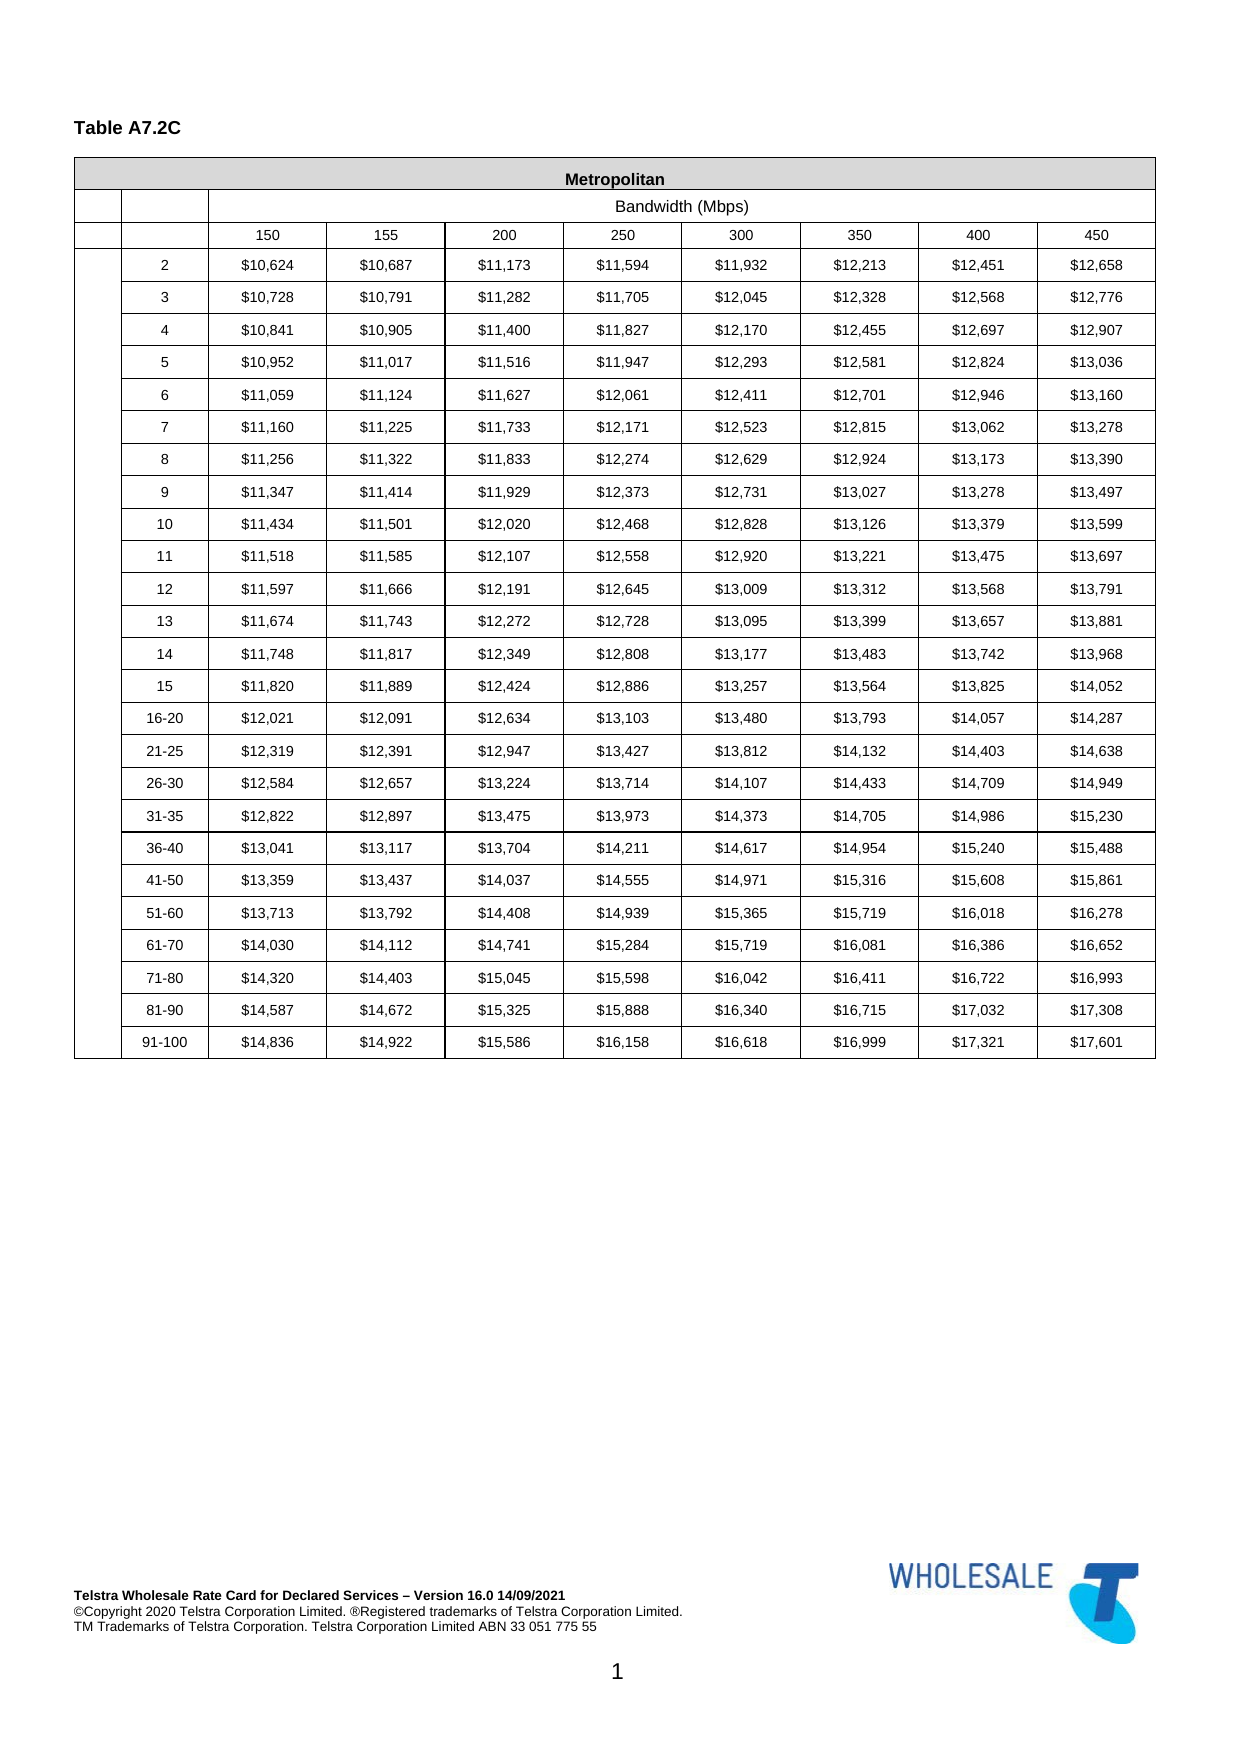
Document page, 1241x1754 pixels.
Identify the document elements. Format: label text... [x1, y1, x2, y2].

table_cell $12,373 [564, 476, 681, 507]
table_cell [75, 249, 121, 1058]
table_cell 71-80 [122, 962, 208, 993]
table_cell 21-25 [122, 735, 208, 767]
table_cell $14,939 [564, 897, 681, 928]
table_cell $11,434 [209, 509, 326, 540]
table_cell $14,408 [446, 897, 563, 928]
table_cell $13,173 [919, 444, 1037, 475]
table_cell $12,451 [919, 249, 1037, 281]
table_cell 7 [122, 411, 208, 443]
table_cell $11,833 [446, 444, 563, 475]
table_cell $12,274 [564, 444, 681, 475]
table_cell $14,617 [682, 833, 800, 864]
table_cell $11,817 [327, 638, 444, 669]
table_cell $13,095 [682, 606, 800, 637]
table_cell $14,403 [327, 962, 444, 993]
table_cell $13,036 [1038, 346, 1155, 378]
table_cell $13,224 [446, 768, 563, 799]
table_cell $12,776 [1038, 282, 1155, 313]
table_cell $13,278 [919, 476, 1037, 507]
table_cell $13,812 [682, 735, 800, 767]
table_cell $12,634 [446, 703, 563, 734]
table_cell $13,221 [801, 541, 918, 572]
table_cell $11,705 [564, 282, 681, 313]
table_cell [122, 190, 208, 222]
text Table A7.2C [74, 116, 1151, 138]
table_cell [122, 223, 208, 248]
table_cell $13,041 [209, 833, 326, 864]
table_cell $13,742 [919, 638, 1037, 669]
table_cell $11,947 [564, 346, 681, 378]
table_cell $14,709 [919, 768, 1037, 799]
table_cell [75, 223, 121, 248]
table_cell $11,501 [327, 509, 444, 540]
table_cell $12,815 [801, 411, 918, 443]
table_cell $11,889 [327, 670, 444, 702]
table_cell $11,597 [209, 573, 326, 604]
table_cell $12,349 [446, 638, 563, 669]
table_cell $10,905 [327, 314, 444, 345]
table_cell 300 [682, 223, 800, 248]
table_cell $10,687 [327, 249, 444, 281]
table_cell $11,929 [446, 476, 563, 507]
table_cell $13,791 [1038, 573, 1155, 604]
table_cell $12,946 [919, 379, 1037, 410]
table_cell $14,132 [801, 735, 918, 767]
table_cell $12,584 [209, 768, 326, 799]
table_cell $11,733 [446, 411, 563, 443]
table_cell $14,555 [564, 865, 681, 896]
table_cell 31-35 [122, 800, 208, 831]
table_cell $17,308 [1038, 994, 1155, 1026]
table_cell $15,240 [919, 833, 1037, 864]
table_cell 61-70 [122, 930, 208, 961]
table_cell $11,932 [682, 249, 800, 281]
table_cell $10,728 [209, 282, 326, 313]
table_cell 11 [122, 541, 208, 572]
table_cell 3 [122, 282, 208, 313]
table_cell $12,947 [446, 735, 563, 767]
table_cell $12,886 [564, 670, 681, 702]
table_cell $14,741 [446, 930, 563, 961]
table_cell $15,284 [564, 930, 681, 961]
table_cell $12,701 [801, 379, 918, 410]
table_cell $10,624 [209, 249, 326, 281]
table_cell $15,365 [682, 897, 800, 928]
table_cell $15,325 [446, 994, 563, 1026]
table_cell $14,403 [919, 735, 1037, 767]
table_cell $12,581 [801, 346, 918, 378]
table_cell $15,488 [1038, 833, 1155, 864]
table_cell $13,027 [801, 476, 918, 507]
table_cell 41-50 [122, 865, 208, 896]
table_cell $15,045 [446, 962, 563, 993]
table_cell $17,032 [919, 994, 1037, 1026]
table_cell $14,836 [209, 1027, 326, 1058]
table_cell $14,705 [801, 800, 918, 831]
table_cell $12,272 [446, 606, 563, 637]
table_cell $12,828 [682, 509, 800, 540]
table_cell $12,328 [801, 282, 918, 313]
table_cell $12,020 [446, 509, 563, 540]
table_cell Bandwidth (Mbps) [209, 190, 1155, 222]
table_cell $16,715 [801, 994, 918, 1026]
table_cell $11,017 [327, 346, 444, 378]
table_cell 91-100 [122, 1027, 208, 1058]
table_cell $13,103 [564, 703, 681, 734]
table_cell $13,714 [564, 768, 681, 799]
table_cell $16,278 [1038, 897, 1155, 928]
table_cell 200 [446, 223, 563, 248]
table_cell $13,390 [1038, 444, 1155, 475]
table_cell $12,411 [682, 379, 800, 410]
table_cell $10,791 [327, 282, 444, 313]
table_cell $12,107 [446, 541, 563, 572]
table_cell $12,629 [682, 444, 800, 475]
table_cell $12,455 [801, 314, 918, 345]
table_cell $15,861 [1038, 865, 1155, 896]
table_cell $17,601 [1038, 1027, 1155, 1058]
table_cell $12,293 [682, 346, 800, 378]
table_cell $12,568 [919, 282, 1037, 313]
table_cell 450 [1038, 223, 1155, 248]
table_cell $14,638 [1038, 735, 1155, 767]
table_cell $13,881 [1038, 606, 1155, 637]
table_cell $14,107 [682, 768, 800, 799]
table_cell $13,427 [564, 735, 681, 767]
table_cell $12,657 [327, 768, 444, 799]
table_cell 5 [122, 346, 208, 378]
table_cell $12,523 [682, 411, 800, 443]
table_cell $12,897 [327, 800, 444, 831]
table_cell $12,822 [209, 800, 326, 831]
table_cell $14,986 [919, 800, 1037, 831]
table_cell $14,587 [209, 994, 326, 1026]
table_cell $14,922 [327, 1027, 444, 1058]
table_cell $16,999 [801, 1027, 918, 1058]
table_cell $13,475 [919, 541, 1037, 572]
table_cell $16,042 [682, 962, 800, 993]
table_cell 15 [122, 670, 208, 702]
table_cell 10 [122, 509, 208, 540]
table_cell $12,468 [564, 509, 681, 540]
table_cell $12,824 [919, 346, 1037, 378]
table_cell $14,971 [682, 865, 800, 896]
table_cell $14,112 [327, 930, 444, 961]
table_cell 150 [209, 223, 326, 248]
table_cell $14,320 [209, 962, 326, 993]
table_cell 81-90 [122, 994, 208, 1026]
table_cell $15,888 [564, 994, 681, 1026]
table_cell $11,124 [327, 379, 444, 410]
table_cell $13,568 [919, 573, 1037, 604]
table_cell $13,704 [446, 833, 563, 864]
table_cell $11,400 [446, 314, 563, 345]
table_cell $12,171 [564, 411, 681, 443]
table_cell $11,518 [209, 541, 326, 572]
table_cell $15,608 [919, 865, 1037, 896]
table_cell $10,841 [209, 314, 326, 345]
picture [889, 1563, 1139, 1644]
table_cell 26-30 [122, 768, 208, 799]
table_cell $11,347 [209, 476, 326, 507]
table_cell $13,657 [919, 606, 1037, 637]
table_cell $16,018 [919, 897, 1037, 928]
table_cell $15,316 [801, 865, 918, 896]
table_cell $12,920 [682, 541, 800, 572]
table_cell 51-60 [122, 897, 208, 928]
table_cell $13,379 [919, 509, 1037, 540]
table_cell $12,319 [209, 735, 326, 767]
table_cell $12,213 [801, 249, 918, 281]
table_header Metropolitan [75, 158, 1155, 189]
table_cell $12,061 [564, 379, 681, 410]
table_cell $13,713 [209, 897, 326, 928]
table_cell $16,340 [682, 994, 800, 1026]
table_cell $11,627 [446, 379, 563, 410]
table_cell $14,211 [564, 833, 681, 864]
table_cell $13,599 [1038, 509, 1155, 540]
table_cell $13,793 [801, 703, 918, 734]
table_cell $11,820 [209, 670, 326, 702]
table_cell $11,594 [564, 249, 681, 281]
table_cell $13,825 [919, 670, 1037, 702]
table_cell 9 [122, 476, 208, 507]
table_cell $11,322 [327, 444, 444, 475]
table_cell 8 [122, 444, 208, 475]
table_cell $12,907 [1038, 314, 1155, 345]
table_cell 4 [122, 314, 208, 345]
table_cell $12,170 [682, 314, 800, 345]
table_cell $12,091 [327, 703, 444, 734]
table_cell $12,658 [1038, 249, 1155, 281]
table_cell $13,968 [1038, 638, 1155, 669]
table_cell $15,598 [564, 962, 681, 993]
table_cell $11,748 [209, 638, 326, 669]
table_cell $10,952 [209, 346, 326, 378]
table_cell $13,399 [801, 606, 918, 637]
table_cell $16,158 [564, 1027, 681, 1058]
table_cell $16,652 [1038, 930, 1155, 961]
table_cell $11,225 [327, 411, 444, 443]
table_cell $16,618 [682, 1027, 800, 1058]
table_cell $14,373 [682, 800, 800, 831]
table_cell $11,160 [209, 411, 326, 443]
table_cell $12,021 [209, 703, 326, 734]
table_cell 400 [919, 223, 1037, 248]
table_cell $13,062 [919, 411, 1037, 443]
table_cell $11,674 [209, 606, 326, 637]
table_cell $14,037 [446, 865, 563, 896]
table_cell $13,278 [1038, 411, 1155, 443]
table_cell $12,191 [446, 573, 563, 604]
table_cell $12,728 [564, 606, 681, 637]
table_cell $13,483 [801, 638, 918, 669]
table_cell $13,160 [1038, 379, 1155, 410]
table_cell 36-40 [122, 833, 208, 864]
table_cell $14,954 [801, 833, 918, 864]
table_cell $12,424 [446, 670, 563, 702]
table_cell $11,585 [327, 541, 444, 572]
table_cell $13,497 [1038, 476, 1155, 507]
table_cell $14,433 [801, 768, 918, 799]
table_cell $13,475 [446, 800, 563, 831]
table_cell $13,117 [327, 833, 444, 864]
table_cell $16,411 [801, 962, 918, 993]
table_cell 350 [801, 223, 918, 248]
table_cell $12,045 [682, 282, 800, 313]
table_cell $12,731 [682, 476, 800, 507]
table_cell $11,282 [446, 282, 563, 313]
table_cell $17,321 [919, 1027, 1037, 1058]
table_cell $13,257 [682, 670, 800, 702]
table_cell 2 [122, 249, 208, 281]
table_cell $16,722 [919, 962, 1037, 993]
table_cell 6 [122, 379, 208, 410]
table_cell $13,177 [682, 638, 800, 669]
table_cell $11,827 [564, 314, 681, 345]
table_cell $13,792 [327, 897, 444, 928]
table_cell $12,645 [564, 573, 681, 604]
table_cell $14,052 [1038, 670, 1155, 702]
table_cell $11,743 [327, 606, 444, 637]
table_cell $13,126 [801, 509, 918, 540]
table_cell $12,391 [327, 735, 444, 767]
table_cell 13 [122, 606, 208, 637]
table_cell $12,924 [801, 444, 918, 475]
table_cell $12,558 [564, 541, 681, 572]
table_cell $13,697 [1038, 541, 1155, 572]
table_cell $13,359 [209, 865, 326, 896]
table_cell $13,973 [564, 800, 681, 831]
table_cell $14,949 [1038, 768, 1155, 799]
table_cell $15,586 [446, 1027, 563, 1058]
table_cell $16,386 [919, 930, 1037, 961]
table_cell $11,173 [446, 249, 563, 281]
table_cell $14,287 [1038, 703, 1155, 734]
table_cell $12,808 [564, 638, 681, 669]
table_cell [75, 190, 121, 222]
table_cell $16,081 [801, 930, 918, 961]
table_cell $11,666 [327, 573, 444, 604]
table_cell $11,256 [209, 444, 326, 475]
table_cell $14,057 [919, 703, 1037, 734]
table_cell $11,516 [446, 346, 563, 378]
table_cell $15,230 [1038, 800, 1155, 831]
table_cell 16-20 [122, 703, 208, 734]
table_cell $13,480 [682, 703, 800, 734]
table_cell $11,414 [327, 476, 444, 507]
table_cell $16,993 [1038, 962, 1155, 993]
table_cell $13,312 [801, 573, 918, 604]
table_cell 14 [122, 638, 208, 669]
table_cell $13,564 [801, 670, 918, 702]
table_cell $13,009 [682, 573, 800, 604]
table_cell 155 [327, 223, 444, 248]
table_cell $14,030 [209, 930, 326, 961]
table_cell $11,059 [209, 379, 326, 410]
table_cell $12,697 [919, 314, 1037, 345]
table_cell $13,437 [327, 865, 444, 896]
table_cell 250 [564, 223, 681, 248]
table_cell $15,719 [682, 930, 800, 961]
table_cell 12 [122, 573, 208, 604]
table_cell $14,672 [327, 994, 444, 1026]
table_cell $15,719 [801, 897, 918, 928]
